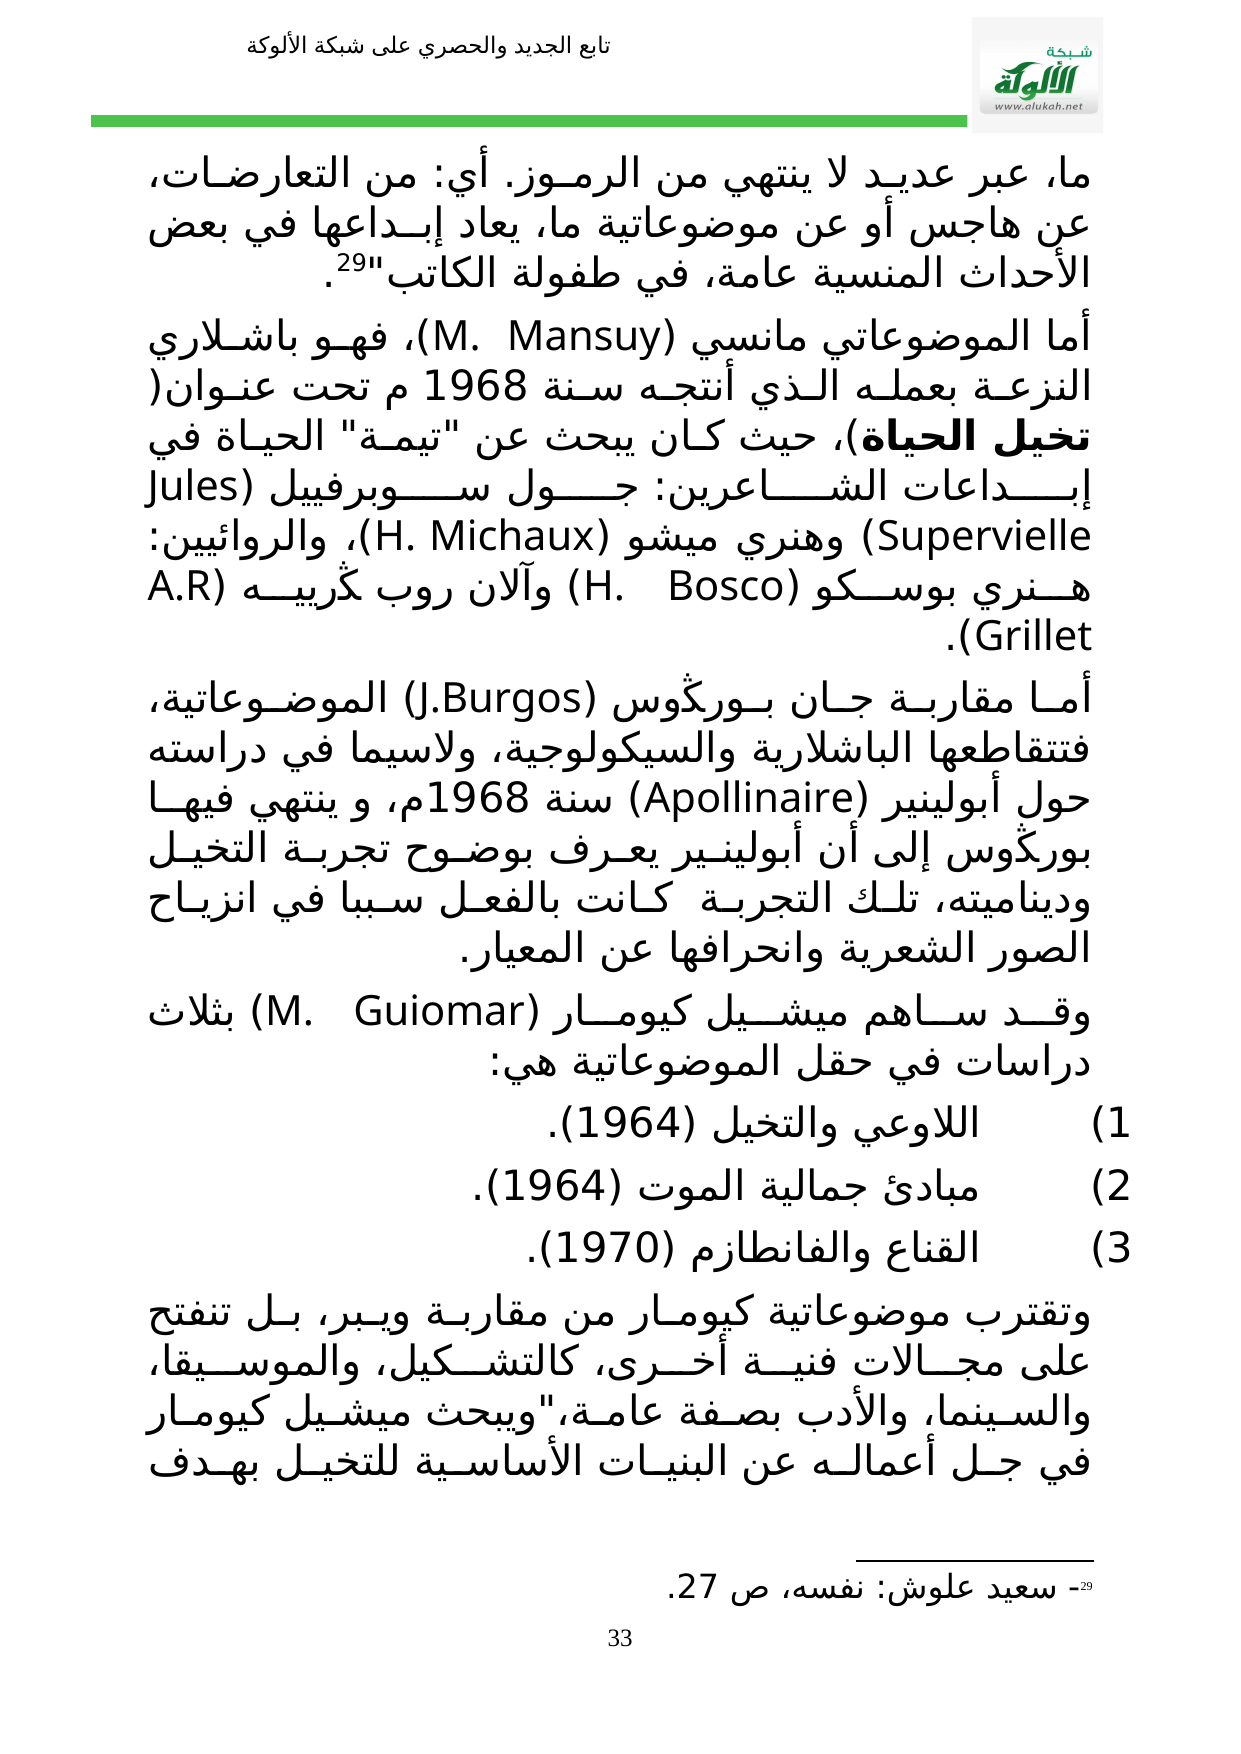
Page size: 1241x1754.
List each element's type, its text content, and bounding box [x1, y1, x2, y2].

text أما الموضوعاتي مانسي (M. Mansuy)، فهو باشلاري النزعة بعمله الذي أنتجه سنة تحت عنوان( تخيل الحياة)، حيث كان يبحث عن "تيمة" الحياة في إبداعات الشاعرين: جول سوبرفييل (Jules Supervielle) وهنري ميشو (H. Michaux)، والروائيين: هنري بوسكو (H. Bosco) وآلان روب ﯖرييه (A.R Grillet). [148, 310, 1093, 660]
text أما مقاربة جان بورﯖوس (J.) الموضوعاتية، فتتقاطعها الباشلارية والسيكولوجية، ولاسيما في دراسته حول أبولينير (Apollinaire) سنة 1968م، و ينتهي فيها بورﯖوس إلى أن أبولينير يعرف بوضوح تجربة التخيل وديناميته، تلك التجربة كانت بالفعل سببا في انزياح الصور الشعرية وانحرافها عن المعيار. [148, 673, 1093, 973]
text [148, 1285, 1093, 1485]
list القناع والفانطازم (1970). [148, 1223, 1090, 1273]
list مبادئ جمالية الموت (1964). [148, 1160, 1090, 1210]
list اللاوعي والتخيل (1964). [148, 1098, 1090, 1148]
text وقد ساهم ميشيل كيومار (M. Guiomar) بثلاث دراسات في حقل الموضوعاتية هي: [148, 985, 1093, 1085]
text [148, 148, 1093, 298]
